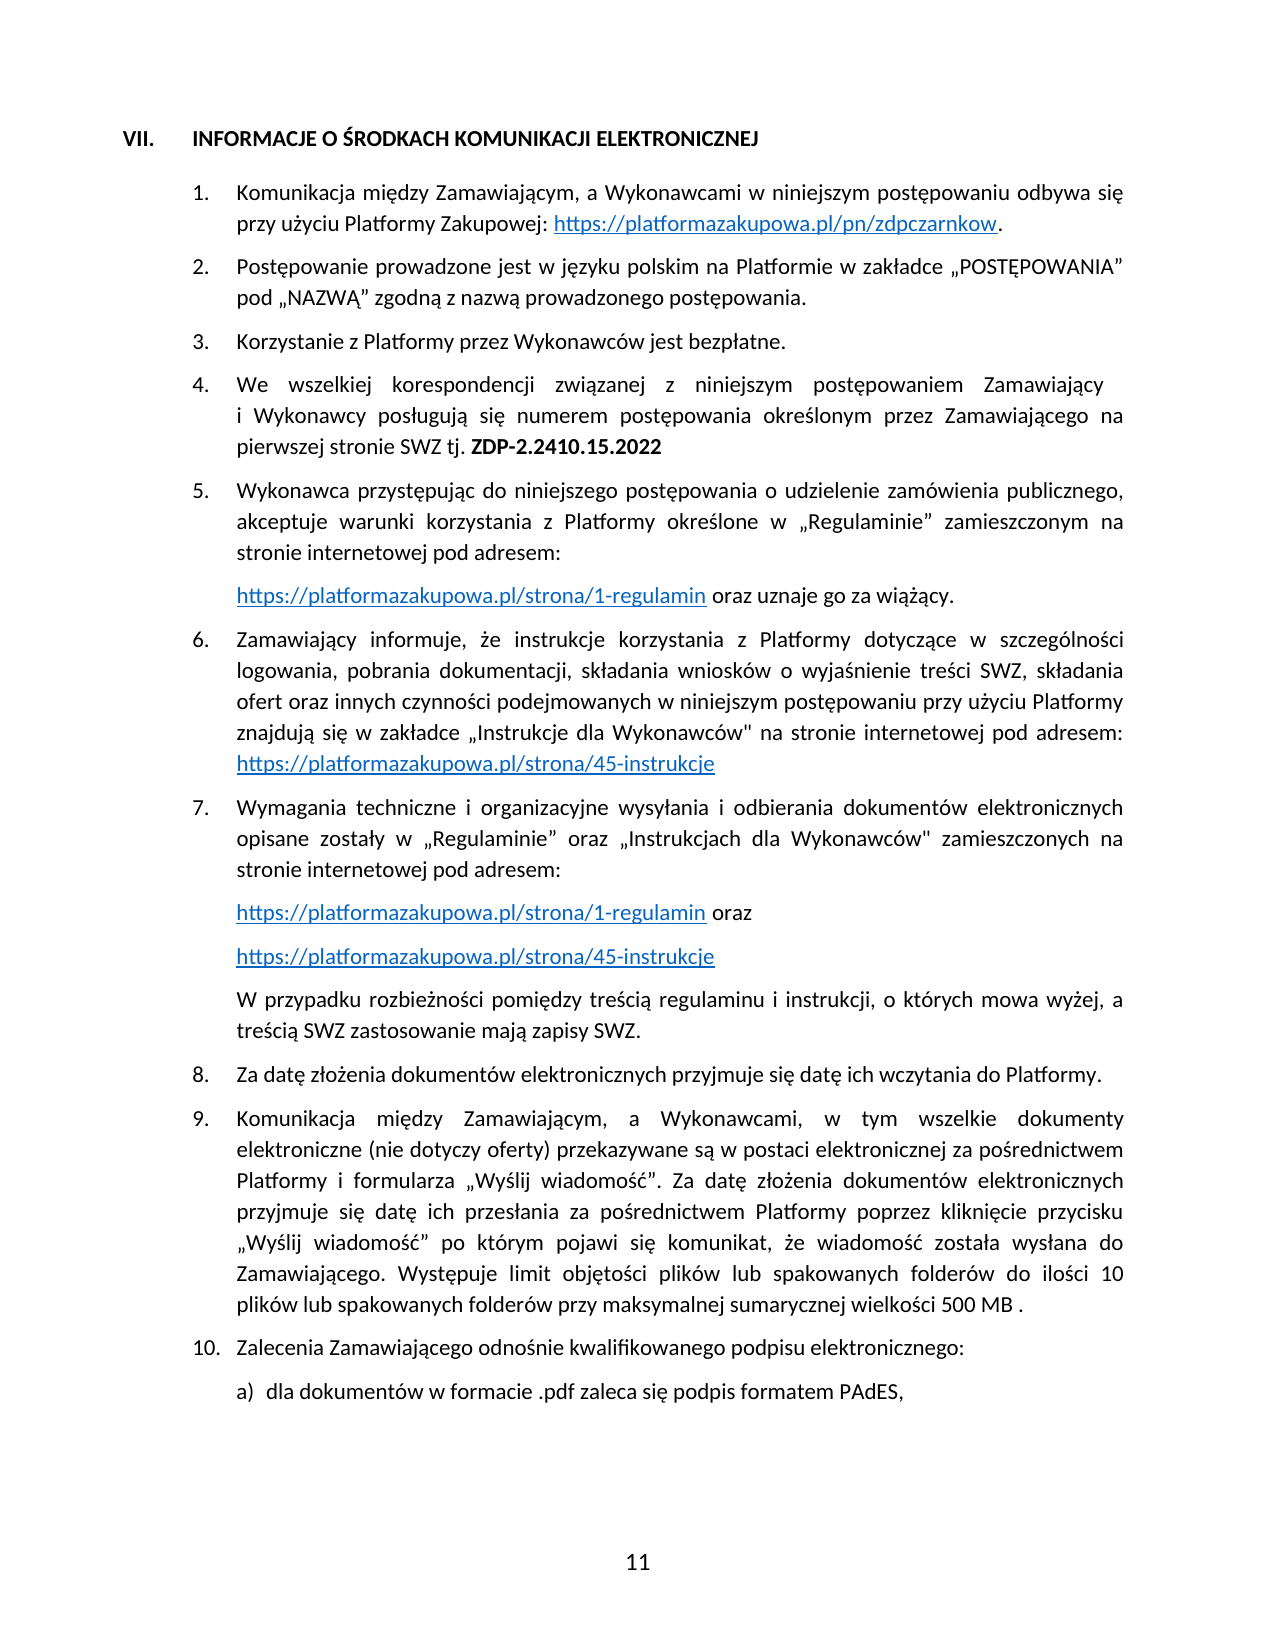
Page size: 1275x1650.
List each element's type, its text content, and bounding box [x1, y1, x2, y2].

list We wszelkiej korespondencji związanej z niniejszym postępowaniem Zamawiający i Wykonawcy posługują się numerem postępowania określonym przez Zamawiającego na pierwszej stronie SWZ tj. ZDP-2.2410.15.2022 [192, 370, 1125, 460]
text https://platformazakupowa.pl/strona/1-regulamin oraz uznaje go za wiążący. [192, 582, 1125, 609]
list Komunikacja między Zamawiającym, a Wykonawcami w niniejszym postępowaniu odbywa się przy użyciu Platformy Zakupowej: https://platformazakupowa.pl/pn/zdpczarnkow. [192, 178, 1125, 237]
list Postępowanie prowadzone jest w języku polskim na Platformie w zakładce „POSTĘPOWANIA” pod „NAZWĄ” zgodną z nazwą prowadzonego postępowania. [192, 252, 1125, 311]
list Wymagania techniczne i organizacyjne wysyłania i odbierania dokumentów elektronicznych opisane zostały w „Regulaminie” oraz „Instrukcjach dla Wykonawców" zamieszczonych na stronie internetowej pod adresem: [192, 793, 1125, 883]
list Za datę złożenia dokumentów elektronicznych przyjmuje się datę ich wczytania do Platformy. [192, 1060, 1125, 1088]
subtitle INFORMACJE O ŚRODKACH KOMUNIKACJI ELEKTRONICZNEJ [154, 124, 1127, 152]
list Zamawiający informuje, że instrukcje korzystania z Platformy dotyczące w szczególności logowania, pobrania dokumentacji, składania wniosków o wyjaśnienie treści SWZ, składania ofert oraz innych czynności podejmowanych w niniejszym postępowaniu przy użyciu Platformy znajdują się w zakładce „Instrukcje dla Wykonawców" na stronie internetowej pod adresem: https://platformazakupowa.pl/strona/45-instrukcje [192, 625, 1125, 777]
list Korzystanie z Platformy przez Wykonawców jest bezpłatne. [192, 327, 1125, 355]
text W przypadku rozbieżności pomiędzy treścią regulaminu i instrukcji, o których mowa wyżej, a treścią SWZ zastosowanie mają zapisy SWZ. [236, 986, 1125, 1044]
list Zalecenia Zamawiającego odnośnie kwalifikowanego podpisu elektronicznego: [192, 1333, 1125, 1361]
list Wykonawca przystępując do niniejszego postępowania o udzielenie zamówienia publicznego, akceptuje warunki korzystania z Platformy określone w „Regulaminie” zamieszczonym na stronie internetowej pod adresem: [192, 476, 1125, 566]
text https://platformazakupowa.pl/strona/1-regulamin oraz [236, 898, 1125, 926]
text https://platformazakupowa.pl/strona/45-instrukcje [236, 942, 1125, 970]
list dla dokumentów w formacie .pdf zaleca się podpis formatem PAdES, [236, 1377, 1127, 1405]
list Komunikacja między Zamawiającym, a Wykonawcami, w tym wszelkie dokumenty elektroniczne (nie dotyczy oferty) przekazywane są w postaci elektronicznej za pośrednictwem Platformy i formularza „Wyślij wiadomość”. Za datę złożenia dokumentów elektronicznych przyjmuje się datę ich przesłania za pośrednictwem Platformy poprzez kliknięcie przycisku „Wyślij wiadomość” po którym pojawi się komunikat, że wiadomość została wysłana do Zamawiającego. Występuje limit objętości plików lub spakowanych folderów do ilości 10 plików lub spakowanych folderów przy maksymalnej sumarycznej wielkości 500 MB . [192, 1104, 1125, 1318]
